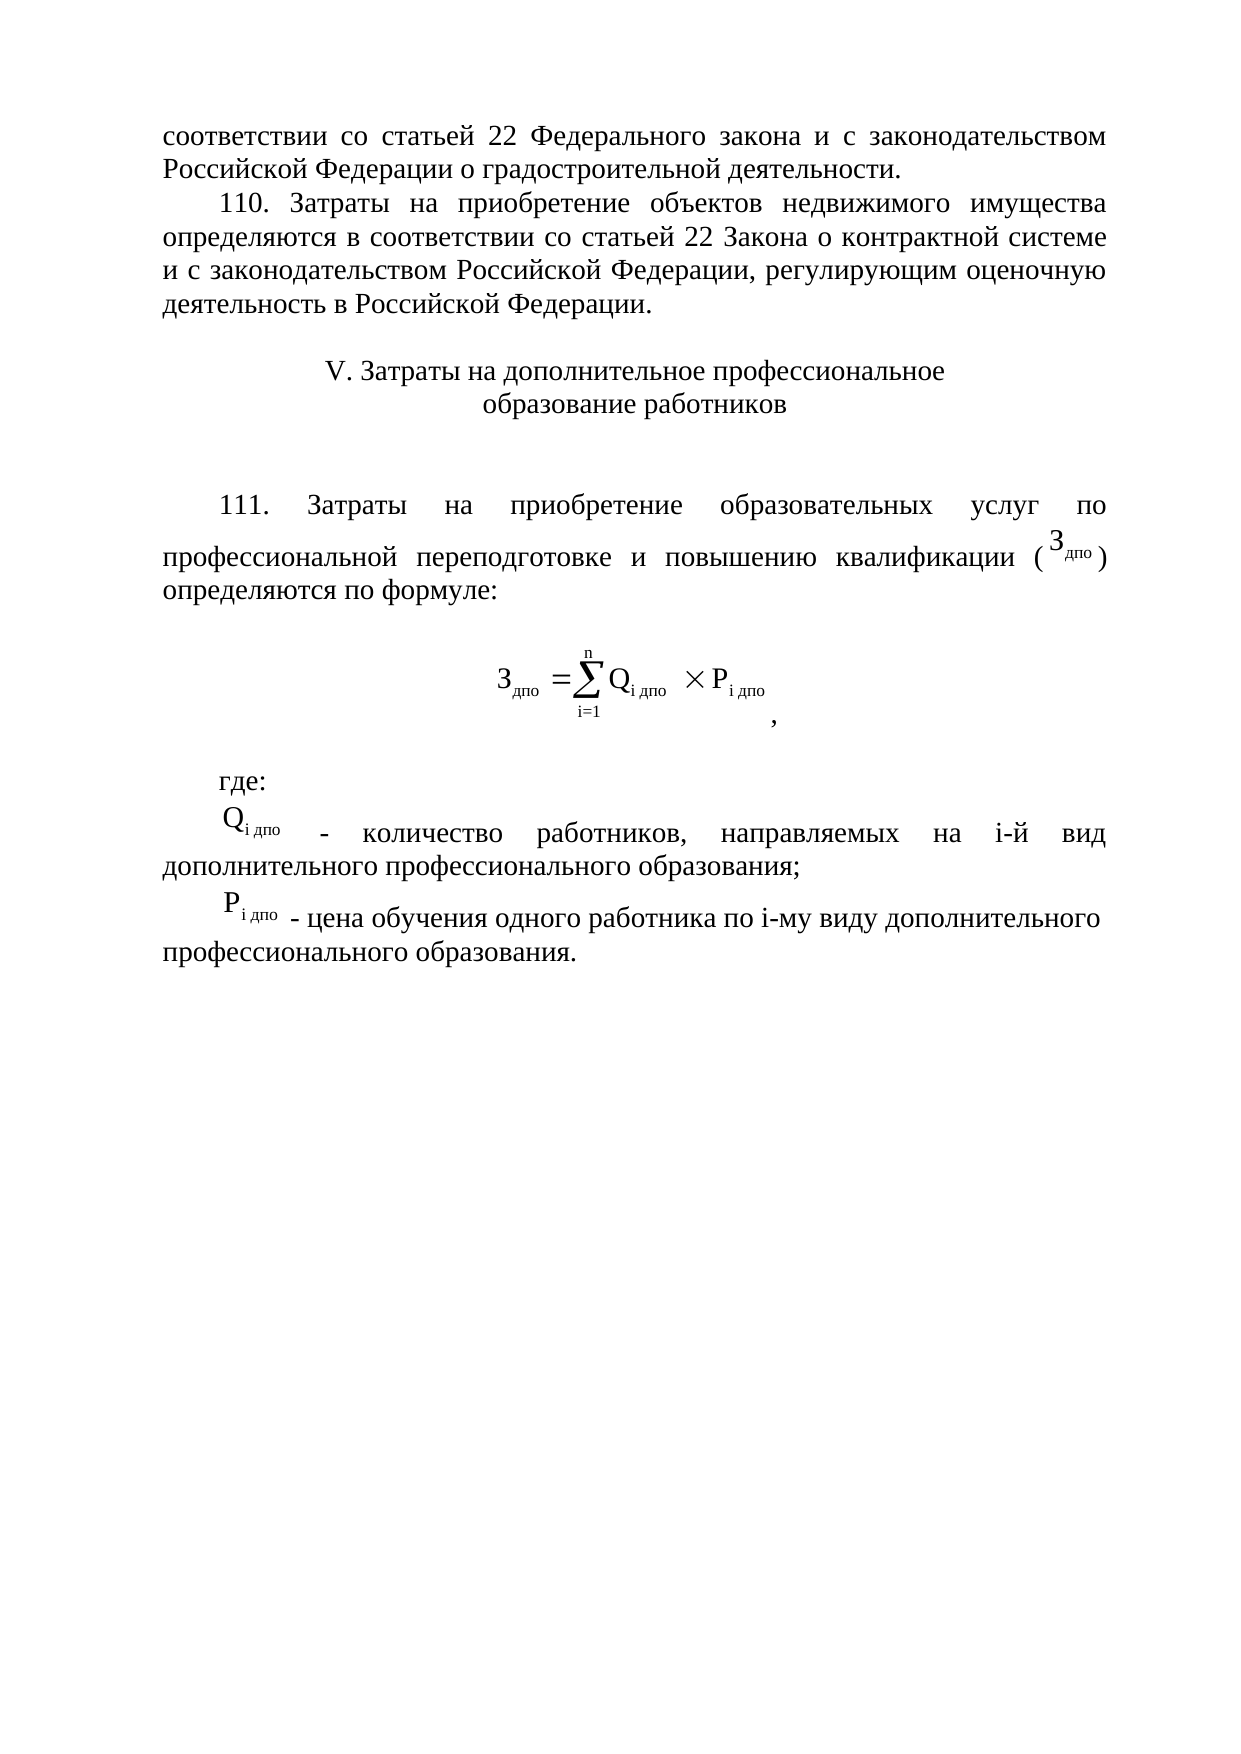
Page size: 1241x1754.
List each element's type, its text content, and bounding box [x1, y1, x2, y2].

text - цена обучения одного работника по i-му виду дополнительного профессионального образования. [162, 882, 1107, 967]
text 111. Затраты на приобретение образовательных услуг по профессиональной переподготовке и повышению квалификации () определяются по формуле: [162, 487, 1107, 606]
text - количество работников, направляемых на i-й вид дополнительного профессионального образования; [162, 797, 1107, 882]
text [162, 118, 1107, 185]
text образование работников [162, 386, 1107, 420]
text где: [162, 763, 1107, 797]
text V. Затраты на дополнительное профессиональное [162, 353, 1107, 386]
text , [162, 639, 1107, 730]
text 110. Затраты на приобретение объектов недвижимого имущества определяются в соответствии со статьей 22 Закона о контрактной системе и с законодательством Российской Федерации, регулирующим оценочную деятельность в Российской Федерации. [162, 185, 1107, 319]
